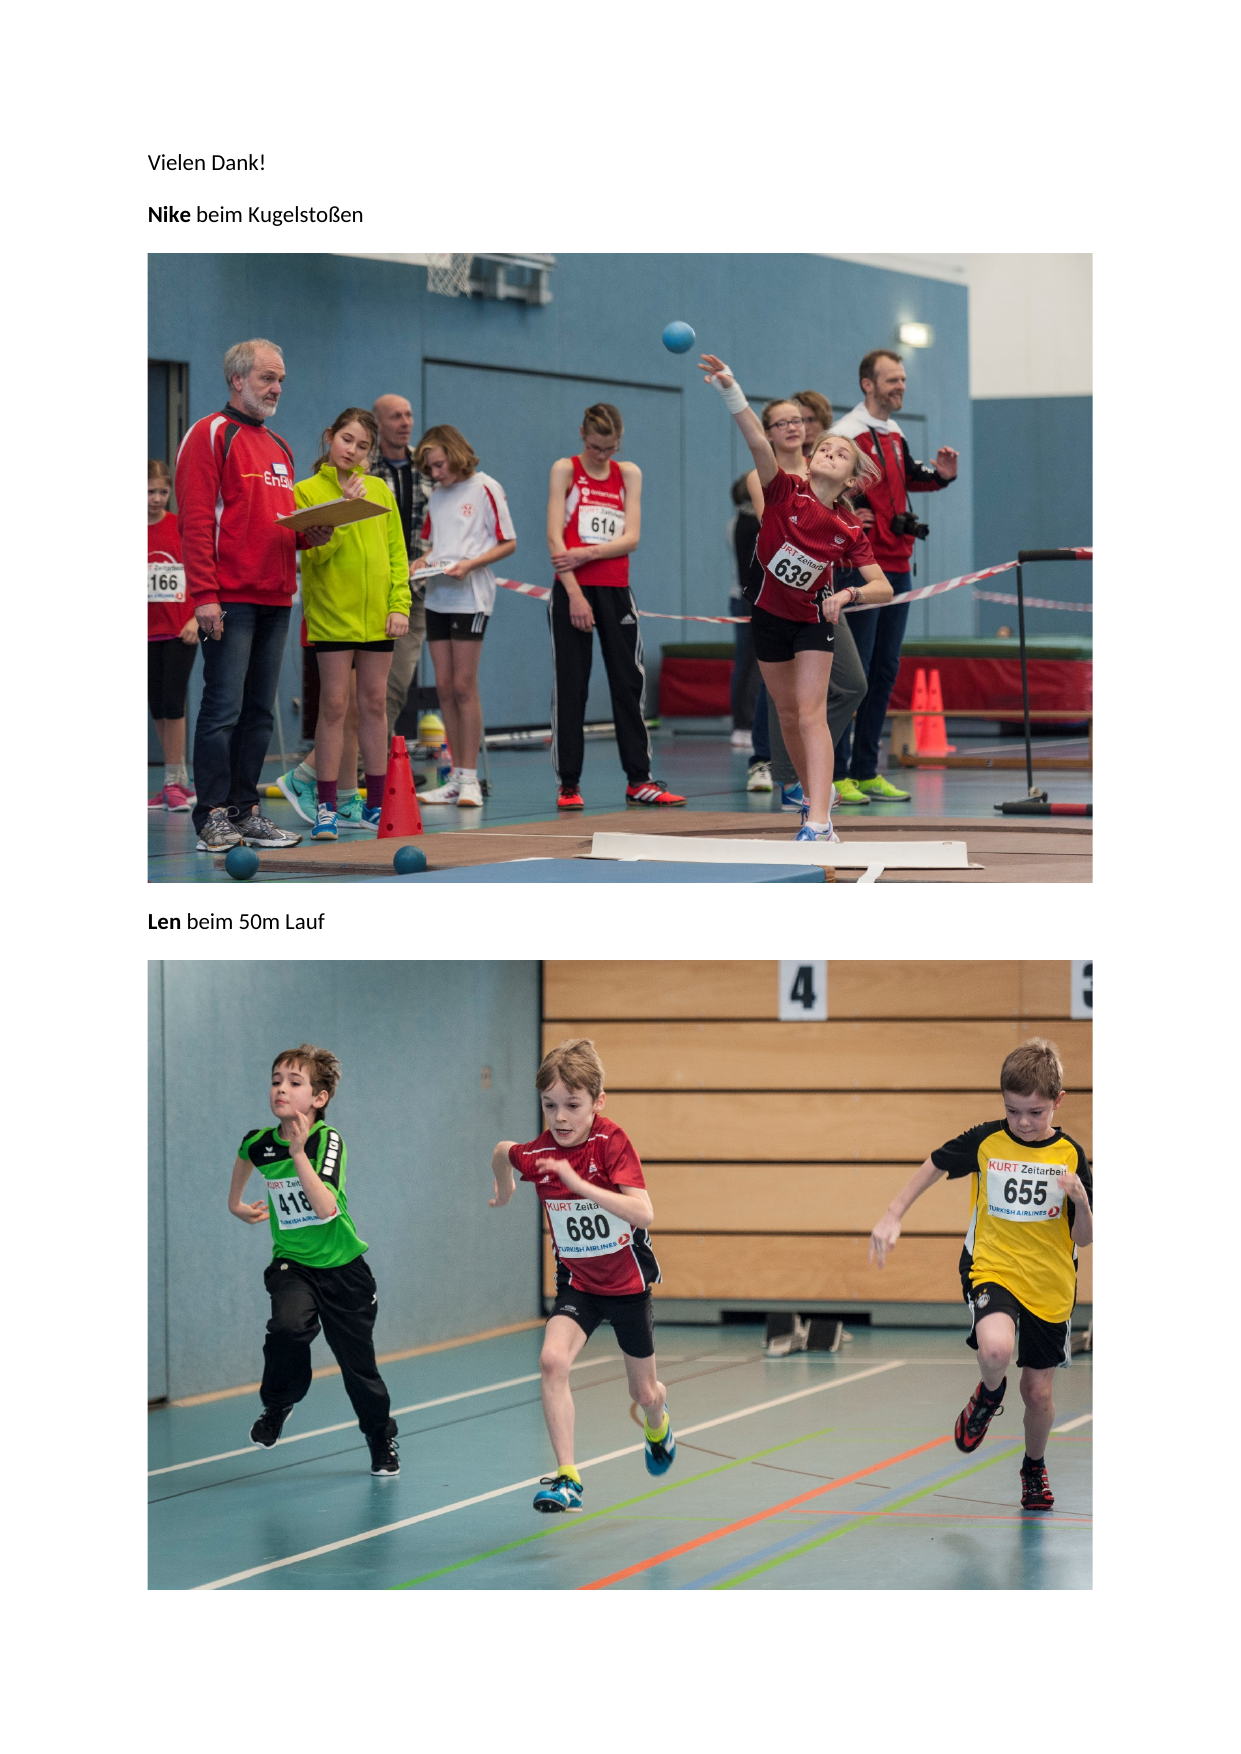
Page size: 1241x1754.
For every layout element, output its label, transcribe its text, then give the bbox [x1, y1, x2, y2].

text Len beim 50m Lauf [148, 907, 1093, 936]
picture [147, 960, 1093, 1590]
picture [147, 253, 1093, 883]
text Vielen Dank! [148, 148, 1093, 176]
text Nike beim Kugelstoßen [148, 201, 1093, 229]
